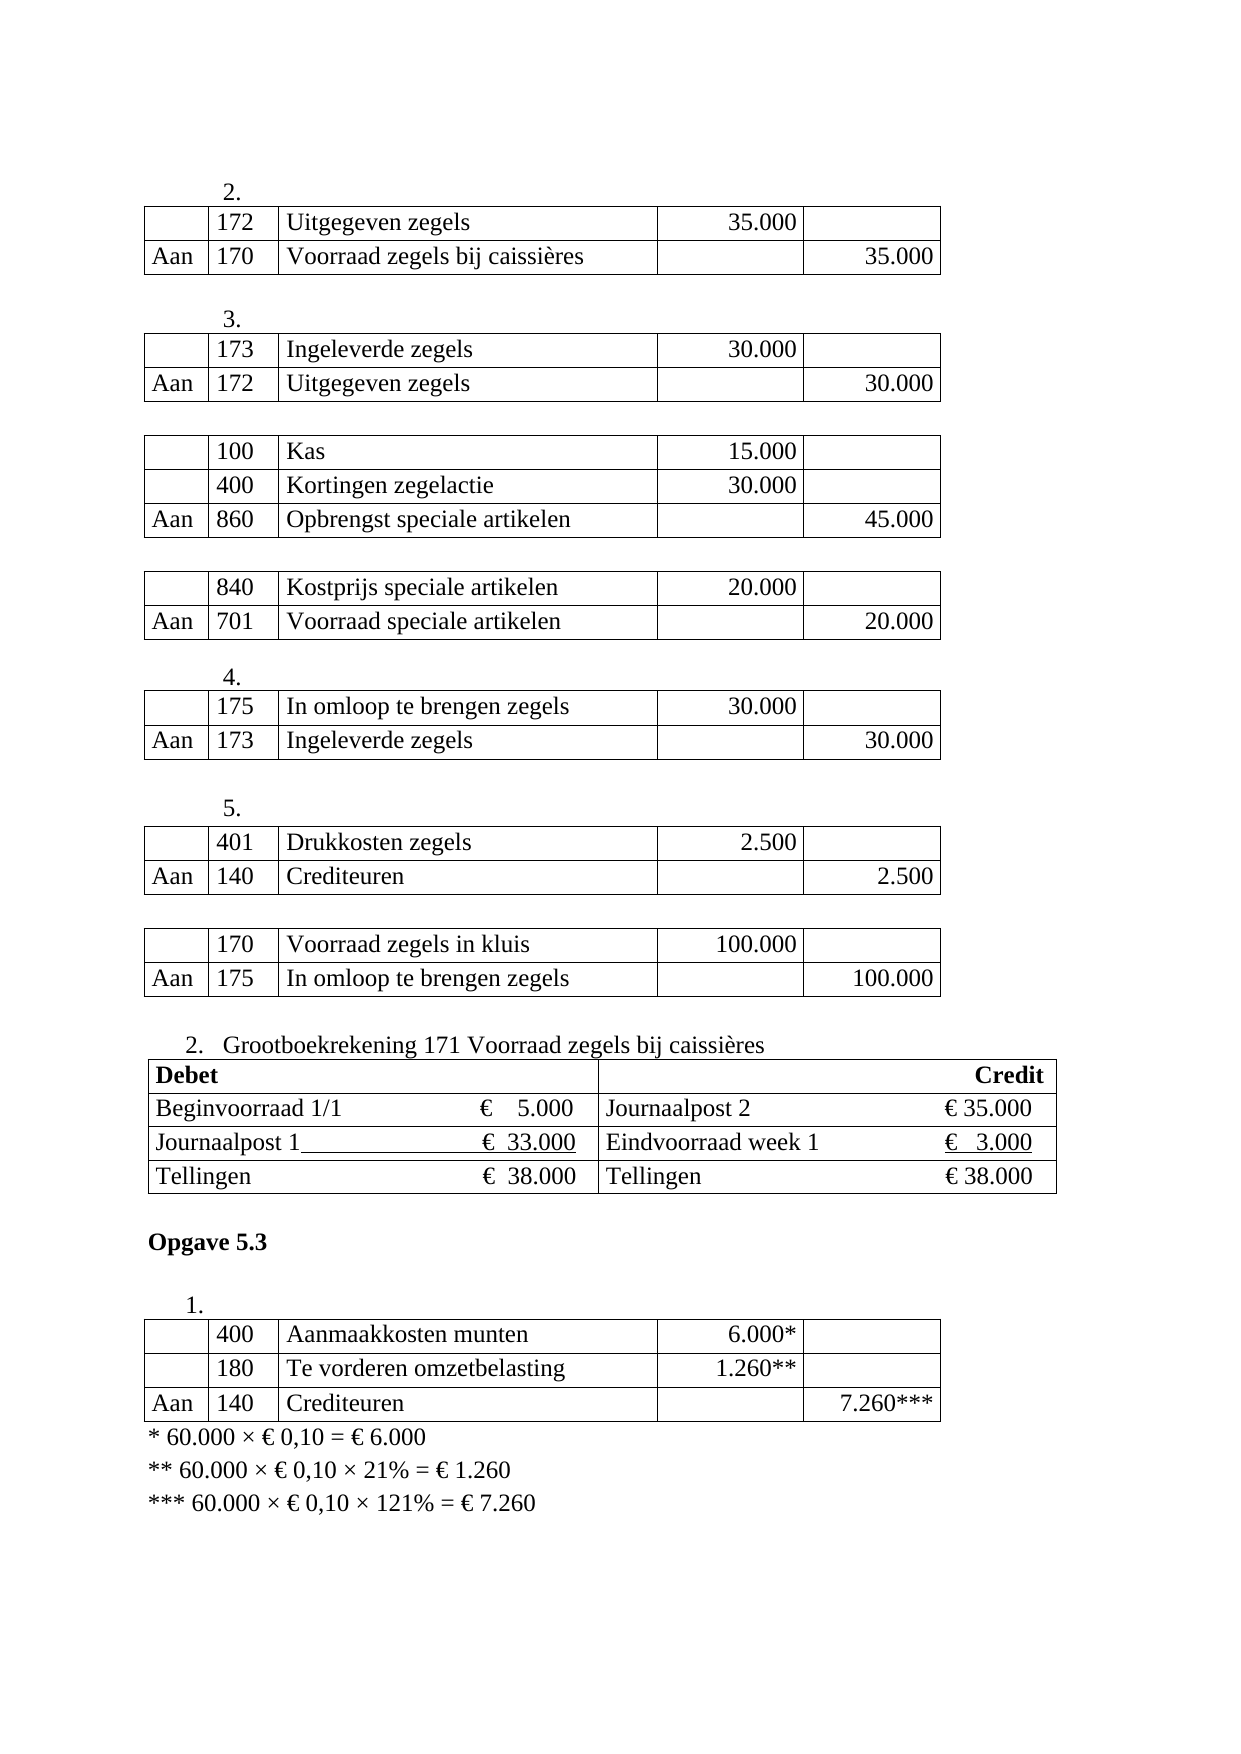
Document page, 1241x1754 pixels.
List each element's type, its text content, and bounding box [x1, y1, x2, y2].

table_cell 1.260** [658, 1354, 803, 1387]
table_header 15.000 [658, 436, 803, 469]
table_cell 170 [209, 241, 278, 274]
table_header [804, 207, 940, 240]
table_header [804, 436, 940, 469]
table_header 401 [209, 827, 278, 860]
table_header [145, 207, 208, 240]
table_cell [658, 504, 803, 537]
table_cell Voorraad speciale artikelen [279, 606, 657, 639]
table_cell [658, 368, 803, 401]
table_cell [658, 861, 803, 894]
table_cell [658, 241, 803, 274]
table_cell Journaalpost 1 € 33.000 [149, 1127, 598, 1160]
table_header 400 [209, 1320, 278, 1352]
table_cell 140 [209, 861, 278, 894]
table_cell Uitgegeven zegels [279, 368, 657, 401]
table_header 173 [209, 334, 278, 367]
table_cell 701 [209, 606, 278, 639]
table_header 175 [209, 691, 278, 724]
table_header 35.000 [658, 207, 803, 240]
table_cell Eindvoorraad week 1 € 3.000 [599, 1127, 1056, 1160]
table_cell Ingeleverde zegels [279, 726, 657, 758]
table_cell 35.000 [804, 241, 940, 274]
table_cell 400 [209, 470, 278, 503]
table_cell [145, 470, 208, 503]
table_cell 173 [209, 726, 278, 758]
text Opgave 5.3 [148, 1227, 1093, 1256]
table_header 20.000 [658, 572, 803, 605]
table_cell Opbrengst speciale artikelen [279, 504, 657, 537]
table_header [804, 1320, 940, 1352]
table_cell [658, 606, 803, 639]
table_cell Aan [145, 1388, 208, 1421]
table_cell Crediteuren [279, 861, 657, 894]
table_header [804, 827, 940, 860]
table_header [145, 1320, 208, 1352]
table_cell [804, 470, 940, 503]
table_header [145, 572, 208, 605]
table_cell Kortingen zegelactie [279, 470, 657, 503]
table_header [145, 436, 208, 469]
text * 60.000 × € 0,10 = € 6.000 [148, 1422, 1093, 1450]
table_cell 180 [209, 1354, 278, 1387]
table_cell Aan [145, 861, 208, 894]
table_cell Beginvoorraad 1/1 € 5.000 [149, 1094, 598, 1126]
table_header [804, 691, 940, 724]
text ** 60.000 × € 0,10 × 21% = € 1.260 [148, 1455, 1093, 1483]
table_cell 20.000 [804, 606, 940, 639]
table_header [145, 929, 208, 962]
table_header Uitgegeven zegels [279, 207, 657, 240]
table_cell 2.500 [804, 861, 940, 894]
table_header 840 [209, 572, 278, 605]
table_header 30.000 [658, 334, 803, 367]
table_cell 30.000 [804, 368, 940, 401]
table_header 100.000 [658, 929, 803, 962]
table_header [145, 691, 208, 724]
table_cell In omloop te brengen zegels [279, 963, 657, 996]
table_header [804, 334, 940, 367]
table_cell Journaalpost 2 € 35.000 [599, 1094, 1056, 1126]
table_header Kostprijs speciale artikelen [279, 572, 657, 605]
table_header [804, 929, 940, 962]
table_cell 172 [209, 368, 278, 401]
table_header 100 [209, 436, 278, 469]
list Grootboekrekening 171 Voorraad zegels bij caissières [185, 1030, 1093, 1059]
table_header Drukkosten zegels [279, 827, 657, 860]
table_header [804, 572, 940, 605]
table_cell Aan [145, 963, 208, 996]
table_cell [658, 1388, 803, 1421]
table_header Ingeleverde zegels [279, 334, 657, 367]
table_cell [658, 726, 803, 758]
table_header [145, 334, 208, 367]
table_cell 140 [209, 1388, 278, 1421]
table_cell Aan [145, 606, 208, 639]
table_cell Tellingen € 38.000 [599, 1161, 1056, 1193]
table_cell Aan [145, 241, 208, 274]
table_cell Voorraad zegels bij caissières [279, 241, 657, 274]
table_header Debet [149, 1060, 598, 1092]
table_header Kas [279, 436, 657, 469]
table_header 2.500 [658, 827, 803, 860]
table_cell 100.000 [804, 963, 940, 996]
table_header 6.000* [658, 1320, 803, 1352]
table_cell Aan [145, 504, 208, 537]
table_header 172 [209, 207, 278, 240]
table_cell 45.000 [804, 504, 940, 537]
table_cell Aan [145, 368, 208, 401]
table_header In omloop te brengen zegels [279, 691, 657, 724]
table_header Aanmaakkosten munten [279, 1320, 657, 1352]
text *** 60.000 × € 0,10 × 121% = € 7.260 [148, 1488, 1093, 1516]
table_cell [658, 963, 803, 996]
table_cell 30.000 [658, 470, 803, 503]
table_cell [804, 1354, 940, 1387]
table_header [145, 827, 208, 860]
table_cell 30.000 [804, 726, 940, 758]
table_cell [145, 1354, 208, 1387]
table_cell Tellingen € 38.000 [149, 1161, 598, 1193]
table_cell 7.260*** [804, 1388, 940, 1421]
table_cell 175 [209, 963, 278, 996]
table_cell Te vorderen omzetbelasting [279, 1354, 657, 1387]
table_cell Crediteuren [279, 1388, 657, 1421]
table_header Voorraad zegels in kluis [279, 929, 657, 962]
table_header 170 [209, 929, 278, 962]
table_cell Aan [145, 726, 208, 758]
table_cell 860 [209, 504, 278, 537]
table_header Credit [599, 1060, 1056, 1092]
table_header 30.000 [658, 691, 803, 724]
